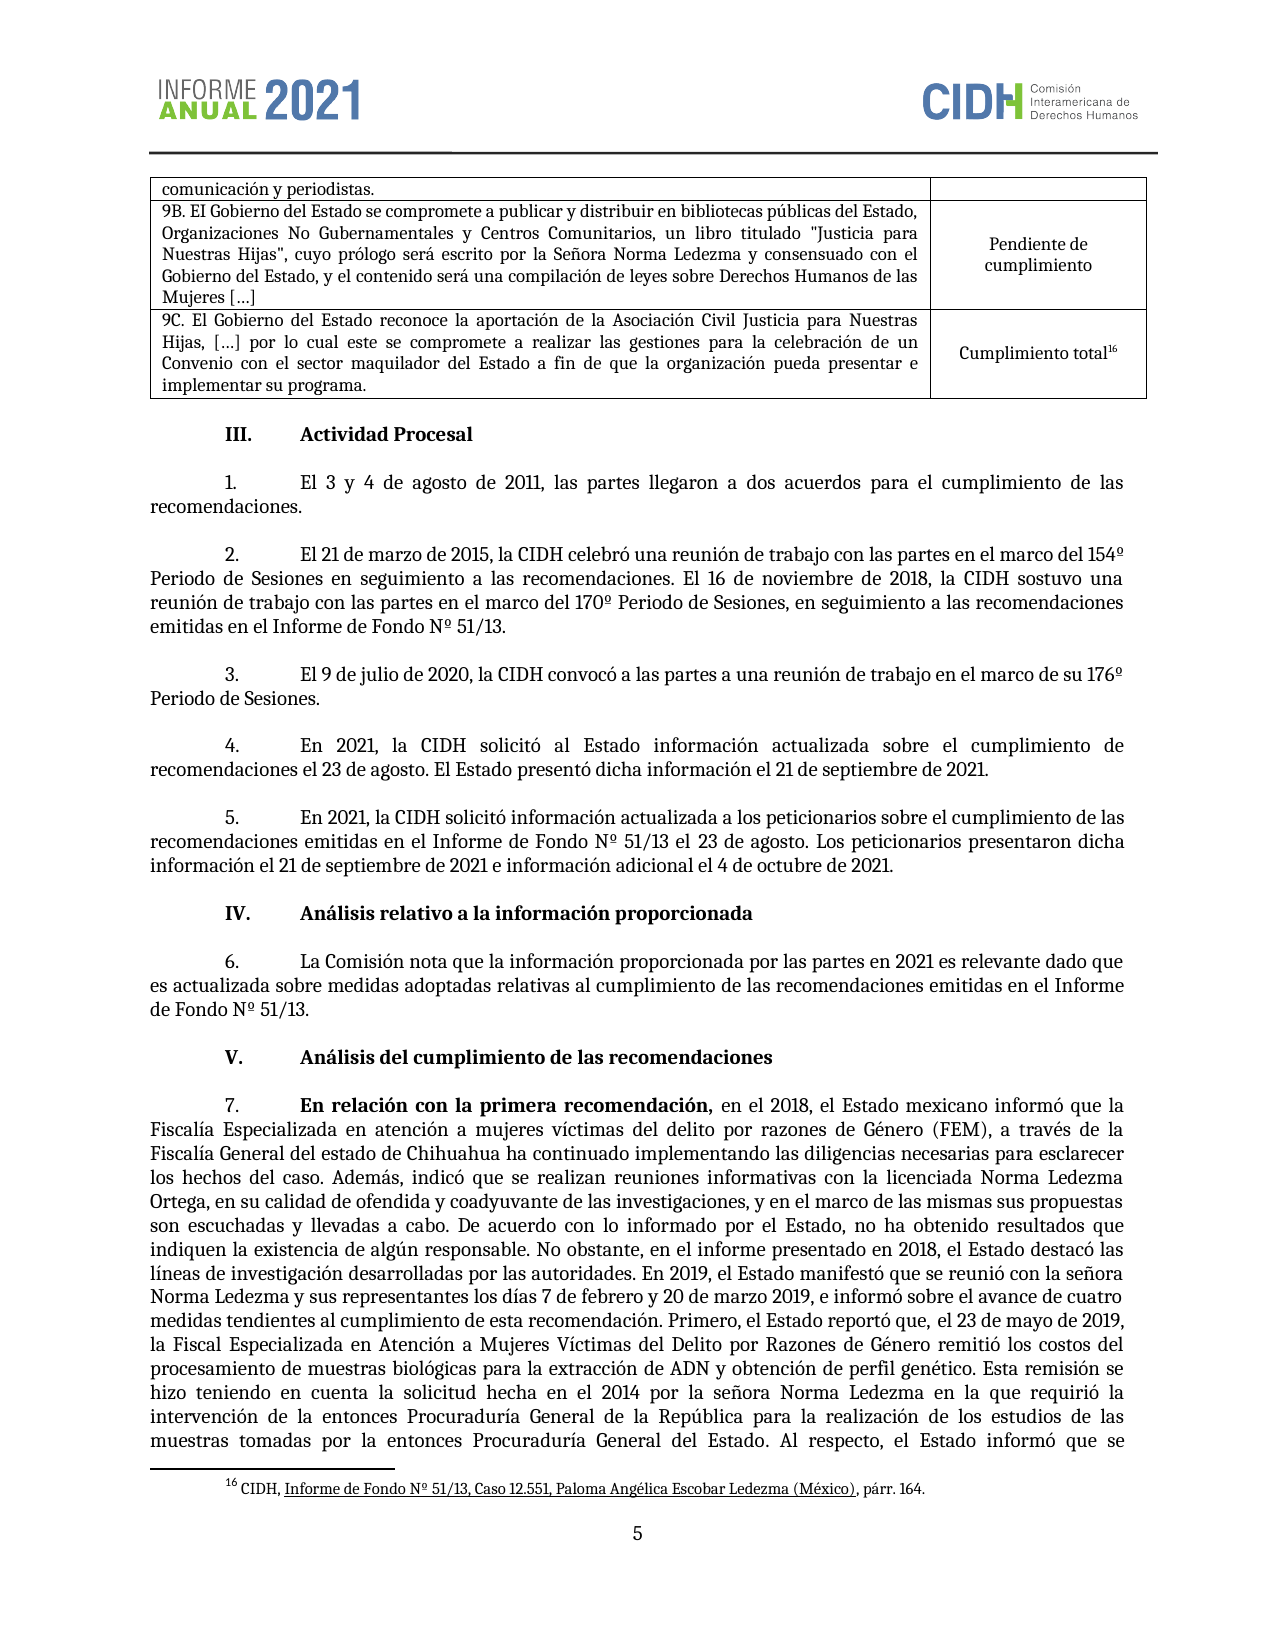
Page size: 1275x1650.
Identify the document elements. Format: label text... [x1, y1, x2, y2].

list En 2021, la CIDH solicitó al Estado información actualizada sobre el cumplimiento de recomendaciones el 23 de agosto. El Estado presentó dicha información el 21 de septiembre de 2021. [150, 734, 1125, 782]
picture [150, 73, 368, 125]
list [150, 1093, 1125, 1453]
table_cell 9B. EI Gobierno del Estado se compromete a publicar y distribuir en bibliotecas públicas del Estado, Organizaciones No Gubernamentales y Centros Comunitarios, un libro titulado "Justicia para Nuestras Hijas", cuyo prólogo será escrito por la Señora Norma Ledezma y consensuado con el Gobierno del Estado, y el contenido será una compilación de leyes sobre Derechos Humanos de las Mujeres […] [151, 201, 930, 309]
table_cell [151, 178, 930, 200]
list Actividad Procesal [225, 423, 1125, 447]
table_cell Pendiente de cumplimiento [931, 201, 1146, 309]
list El 21 de marzo de 2015, la CIDH celebró una reunión de trabajo con las partes en el marco del 154º Periodo de Sesiones en seguimiento a las recomendaciones. El 16 de noviembre de 2018, la CIDH sostuvo una reunión de trabajo con las partes en el marco del 170º Periodo de Sesiones, en seguimiento a las recomendaciones emitidas en el Informe de Fondo Nº 51/13. [150, 542, 1125, 638]
list Análisis del cumplimiento de las recomendaciones [225, 1046, 1125, 1069]
picture [914, 73, 1158, 130]
table_cell Cumplimiento total [931, 310, 1146, 398]
list En 2021, la CIDH solicitó información actualizada a los peticionarios sobre el cumplimiento de las recomendaciones emitidas en el Informe de Fondo Nº 51/13 el 23 de agosto. Los peticionarios presentaron dicha información el 21 de septiembre de 2021 e información adicional el 4 de octubre de 2021. [150, 806, 1125, 878]
list El 9 de julio de 2020, la CIDH convocó a las partes a una reunión de trabajo en el marco de su 176º Periodo de Sesiones. [150, 662, 1125, 710]
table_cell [931, 178, 1146, 200]
table_cell 9C. El Gobierno del Estado reconoce la aportación de la Asociación Civil Justicia para Nuestras Hijas, […] por lo cual este se compromete a realizar las gestiones para la celebración de un Convenio con el sector maquilador del Estado a fin de que la organización pueda presentar e implementar su programa. [151, 310, 930, 398]
list Análisis relativo a la información proporcionada [225, 902, 1125, 926]
list La Comisión nota que la información proporcionada por las partes en 2021 es relevante dado que es actualizada sobre medidas adoptadas relativas al cumplimiento de las recomendaciones emitidas en el Informe de Fondo Nº 51/13. [150, 950, 1125, 1022]
list El 3 y 4 de agosto de 2011, las partes llegaron a dos acuerdos para el cumplimiento de las recomendaciones. [150, 471, 1125, 518]
